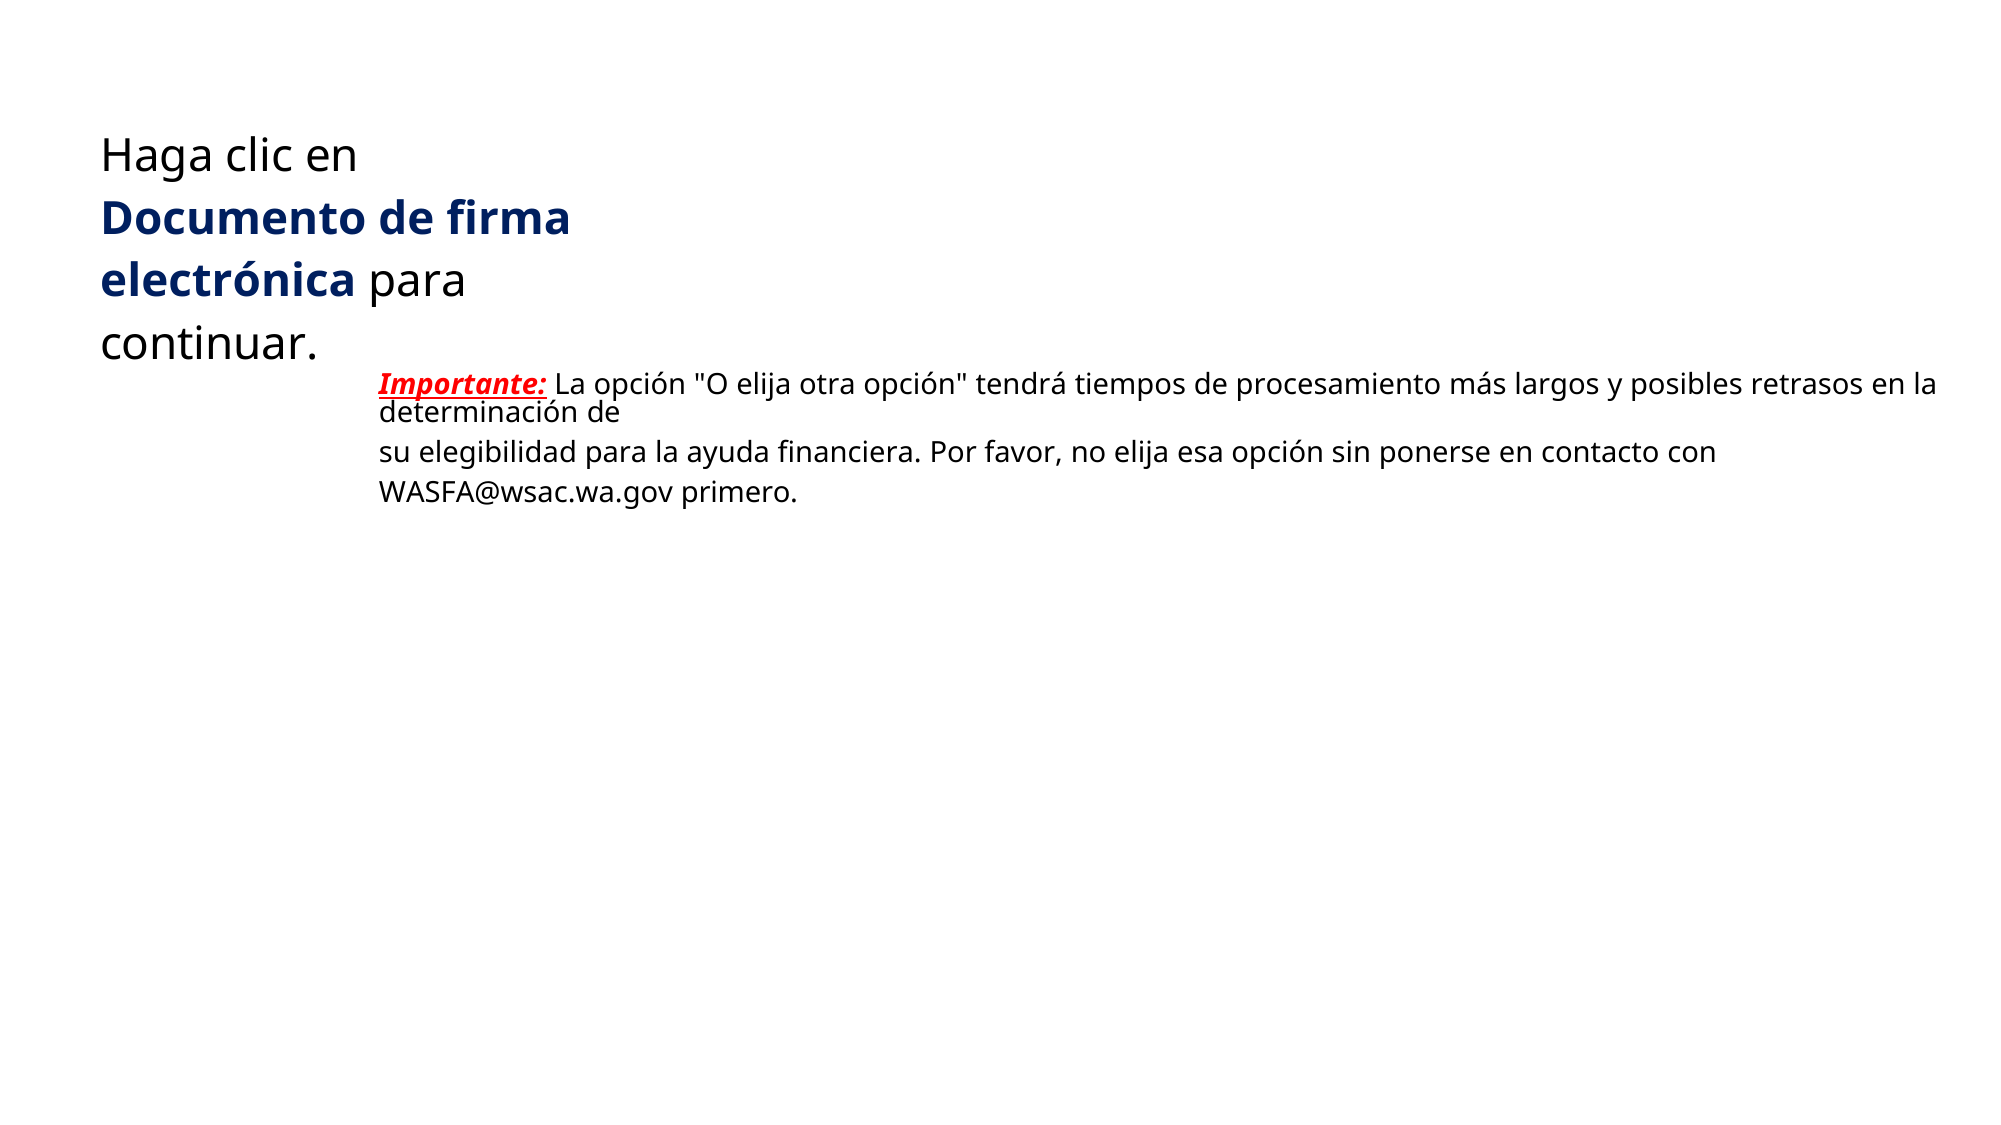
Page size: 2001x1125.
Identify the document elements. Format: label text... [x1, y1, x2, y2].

text Haga clic en Documento de firma electrónica para continuar. [100, 123, 582, 372]
text su elegibilidad para la ayuda financiera. Por favor, no elija esa opción sin ponerse en contacto con WASFA@wsac.wa.gov primero. [379, 432, 1983, 511]
text Importante: La opción "O elija otra opción" tendrá tiempos de procesamiento más largos y posibles retrasos en la determinación de [379, 372, 1983, 428]
